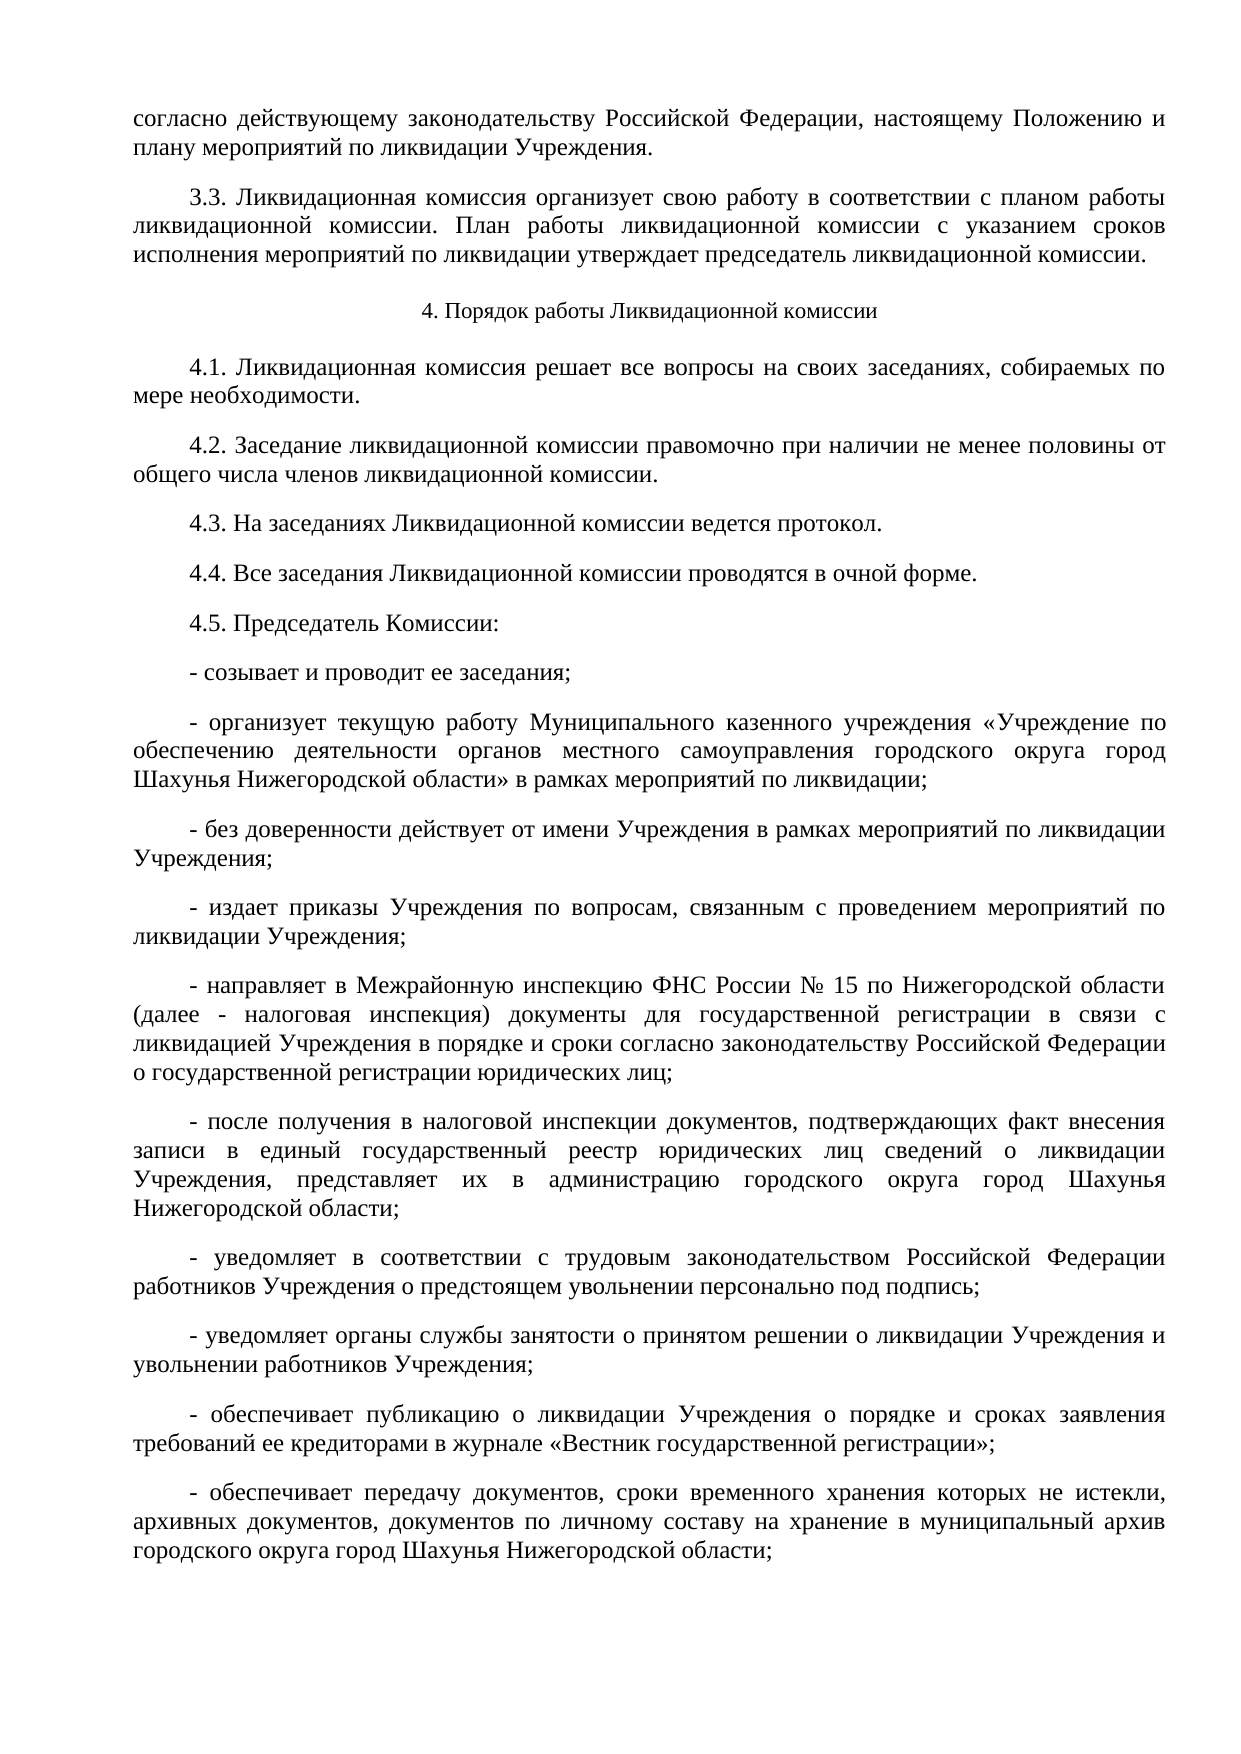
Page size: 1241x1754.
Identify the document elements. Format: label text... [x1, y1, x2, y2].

text - обеспечивает передачу документов, сроки временного хранения которых не истекли, архивных документов, документов по личному составу на хранение в муниципальный архив городского округа город Шахунья Нижегородской области; [133, 1477, 1167, 1563]
text 4.5. Председатель Комиссии: [133, 608, 1167, 636]
text - организует текущую работу Муниципального казенного учреждения «Учреждение по обеспечению деятельности органов местного самоуправления городского округа город Шахунья Нижегородской области» в рамках мероприятий по ликвидации; [133, 707, 1167, 793]
text - после получения в налоговой инспекции документов, подтверждающих факт внесения записи в единый государственный реестр юридических лиц сведений о ликвидации Учреждения, представляет их в администрацию городского округа город Шахунья Нижегородской области; [133, 1106, 1167, 1221]
text - направляет в Межрайонную инспекцию ФНС России № 15 по Нижегородской области (далее - налоговая инспекция) документы для государственной регистрации в связи с ликвидацией Учреждения в порядке и сроки согласно законодательству Российской Федерации о государственной регистрации юридических лиц; [133, 971, 1167, 1086]
text - издает приказы Учреждения по вопросам, связанным с проведением мероприятий по ликвидации Учреждения; [133, 892, 1167, 950]
text - обеспечивает публикацию о ликвидации Учреждения о порядке и сроках заявления требований ее кредиторами в журнале «Вестник государственной регистрации»; [133, 1399, 1167, 1456]
text - уведомляет в соответствии с трудовым законодательством Российской Федерации работников Учреждения о предстоящем увольнении персонально под подпись; [133, 1242, 1167, 1300]
text 4.3. На заседаниях Ликвидационной комиссии ведется протокол. [133, 508, 1167, 537]
text 3.3. Ликвидационная комиссия организует свою работу в соответствии с планом работы ликвидационной комиссии. План работы ликвидационной комиссии с указанием сроков исполнения мероприятий по ликвидации утверждает председатель ликвидационной комиссии. [133, 182, 1167, 268]
text 4.2. Заседание ликвидационной комиссии правомочно при наличии не менее половины от общего числа членов ликвидационной комиссии. [133, 430, 1167, 488]
text 4. Порядок работы Ликвидационной комиссии [133, 297, 1167, 323]
text 4.1. Ликвидационная комиссия решает все вопросы на своих заседаниях, собираемых по мере необходимости. [133, 352, 1167, 409]
text - созывает и проводит ее заседания; [133, 657, 1167, 686]
text - без доверенности действует от имени Учреждения в рамках мероприятий по ликвидации Учреждения; [133, 814, 1167, 871]
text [133, 103, 1167, 161]
text - уведомляет органы службы занятости о принятом решении о ликвидации Учреждения и увольнении работников Учреждения; [133, 1321, 1167, 1378]
text 4.4. Все заседания Ликвидационной комиссии проводятся в очной форме. [133, 558, 1167, 587]
